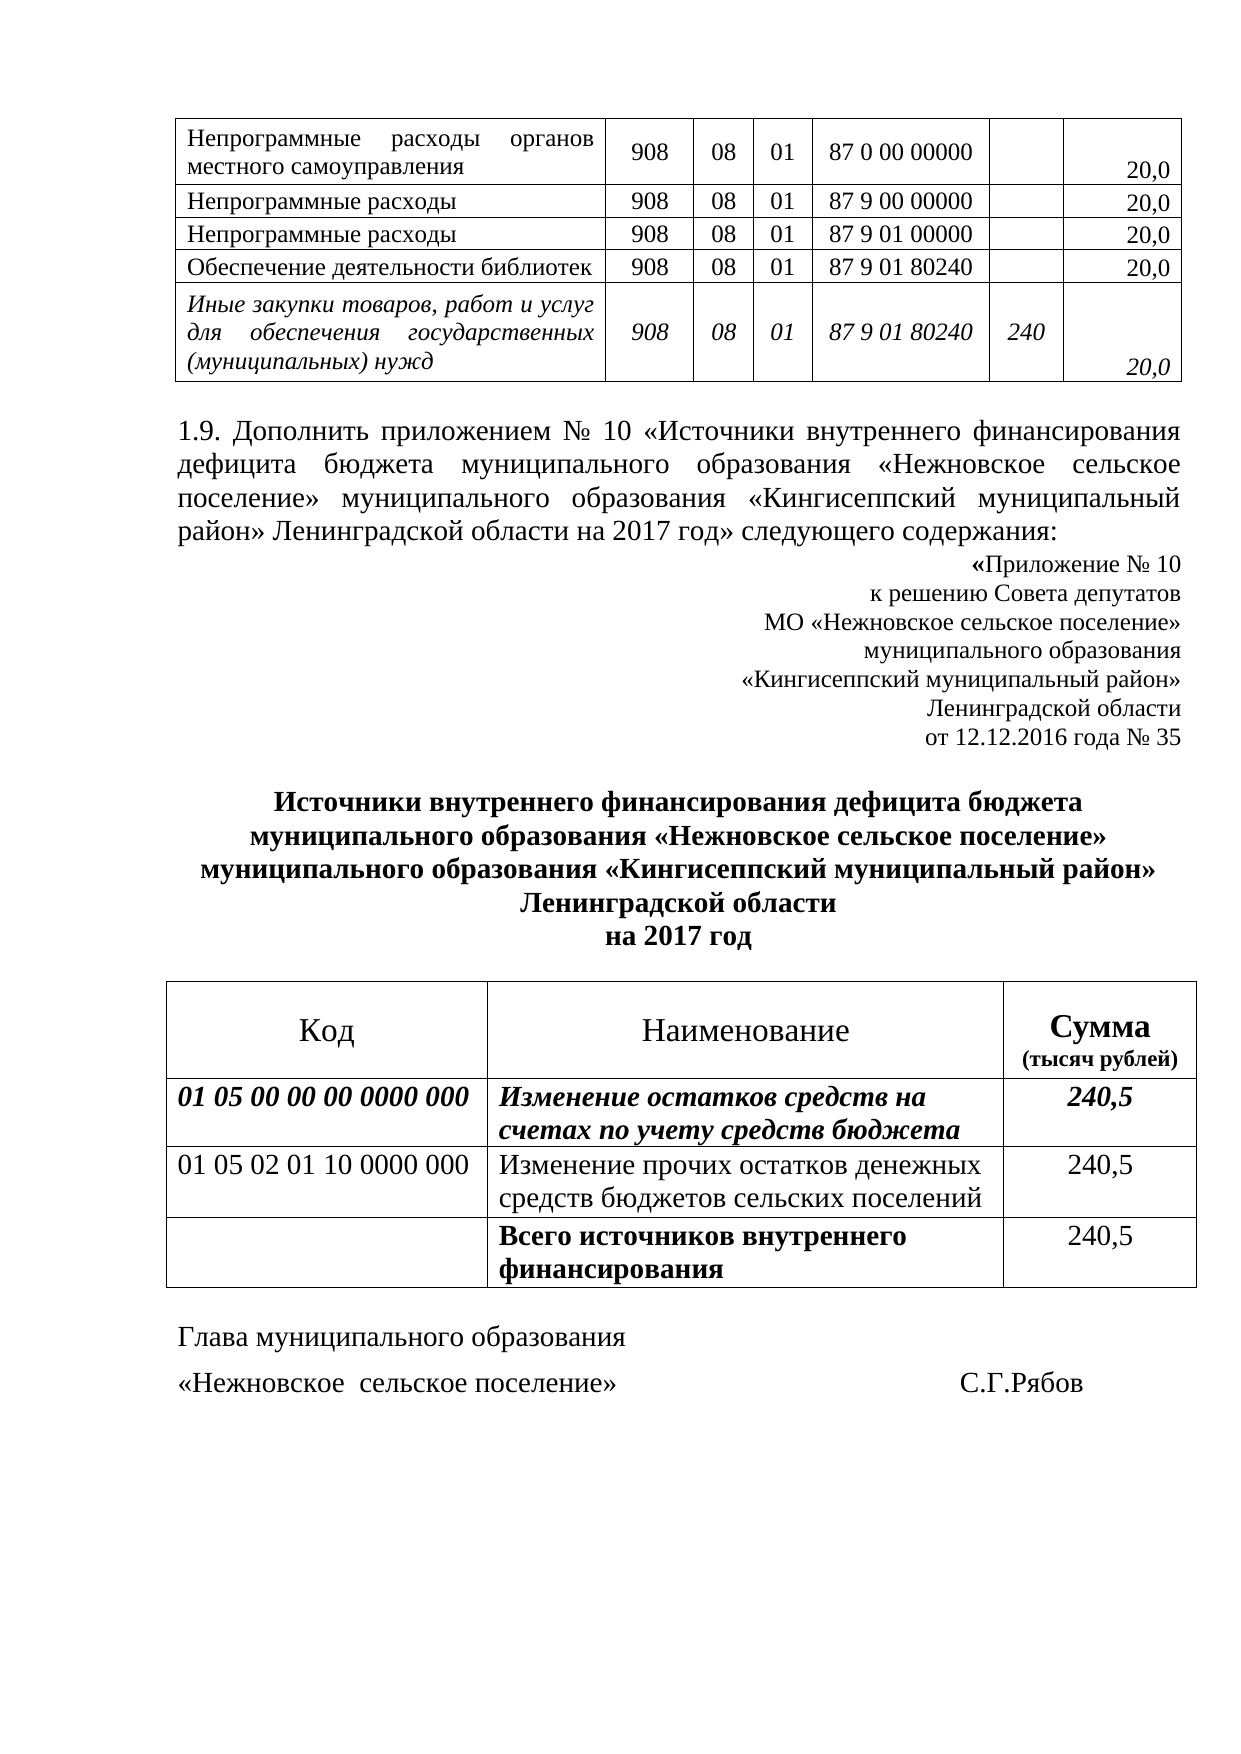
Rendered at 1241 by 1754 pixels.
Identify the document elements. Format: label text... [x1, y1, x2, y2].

table_cell 08 [694, 218, 753, 249]
table_cell 01 05 00 00 00 0000 000 [167, 1079, 487, 1146]
table_cell 87 9 00 00000 [813, 185, 989, 217]
table_cell Сумма (тысяч рублей) [1004, 982, 1196, 1078]
table_cell 240,5 [1004, 1079, 1196, 1146]
table_cell 01 [754, 283, 812, 381]
table_cell 87 9 01 80240 [813, 250, 989, 282]
table_cell 20,0 [1064, 250, 1181, 282]
table_cell 908 [606, 119, 693, 184]
text 1.9. Дополнить приложением № 10 «Источники внутреннего финансирования дефицита бюджета муниципального образования «Нежновское сельское поселение» муниципального образования «Кингисеппский муниципальный район» Ленинградской области на 2017 год» следующего содержания: [177, 413, 1181, 547]
table_cell 08 [694, 119, 753, 184]
table_cell 240,5 [1004, 1218, 1196, 1287]
table_cell 240 [990, 283, 1063, 381]
text МО «Нежновское сельское поселение» муниципального образования «Кингисеппский муниципальный район» Ленинградской области от 12.12.2016 года № 35 [738, 607, 1181, 751]
table_cell 20,0 [1064, 218, 1181, 249]
table_cell 08 [694, 250, 753, 282]
table_cell [167, 1218, 487, 1287]
table_cell Иные закупки товаров, работ и услуг для обеспечения государственных (муниципальных) нужд [176, 283, 605, 381]
text к решению Совета депутатов [177, 578, 1181, 607]
table_cell [990, 250, 1063, 282]
table_cell [990, 185, 1063, 217]
table_cell Обеспечение деятельности библиотек [176, 250, 605, 282]
table_cell 87 0 00 00000 [813, 119, 989, 184]
table_header Источники внутреннего финансирования дефицита бюджета муниципального образования «Нежновское сельское поселение» муниципального образования «Кингисеппский муниципальный район» Ленинградской области на 2017 год [166, 751, 1191, 981]
table_cell 08 [694, 185, 753, 217]
table_cell [990, 218, 1063, 249]
table_cell 20,0 [1064, 283, 1181, 381]
text «Приложение № 10 [177, 547, 1181, 578]
table_cell 01 [754, 185, 812, 217]
table_cell 01 [754, 250, 812, 282]
table_cell Непрограммные расходы органов местного самоуправления [176, 119, 605, 184]
table_cell 20,0 [1064, 119, 1181, 184]
table_cell 20,0 [1064, 185, 1181, 217]
table_cell 08 [694, 283, 753, 381]
table_cell 01 05 02 01 10 0000 000 [167, 1147, 487, 1217]
table_cell 87 9 01 80240 [813, 283, 989, 381]
table_cell 908 [606, 185, 693, 217]
table_cell [990, 119, 1063, 184]
table_cell Непрограммные расходы [176, 185, 605, 217]
table_cell Непрограммные расходы [176, 218, 605, 249]
table_cell 01 [754, 119, 812, 184]
table_cell Изменение прочих остатков денежных средств бюджетов сельских поселений [488, 1147, 1003, 1217]
table_cell 908 [606, 283, 693, 381]
text «Нежновское сельское поселение» С.Г.Рябов [177, 1365, 1155, 1398]
table_cell Всего источников внутреннего финансирования [488, 1218, 1003, 1287]
table_cell Наименование [488, 982, 1003, 1078]
table_cell 240,5 [1004, 1147, 1196, 1217]
table_cell 01 [754, 218, 812, 249]
table_cell Изменение остатков средств на счетах по учету средств бюджета [488, 1079, 1003, 1146]
table_cell 87 9 01 00000 [813, 218, 989, 249]
table_cell 908 [606, 218, 693, 249]
table_cell Код [167, 982, 487, 1078]
table_cell 908 [606, 250, 693, 282]
text Глава муниципального образования [177, 1319, 1155, 1352]
